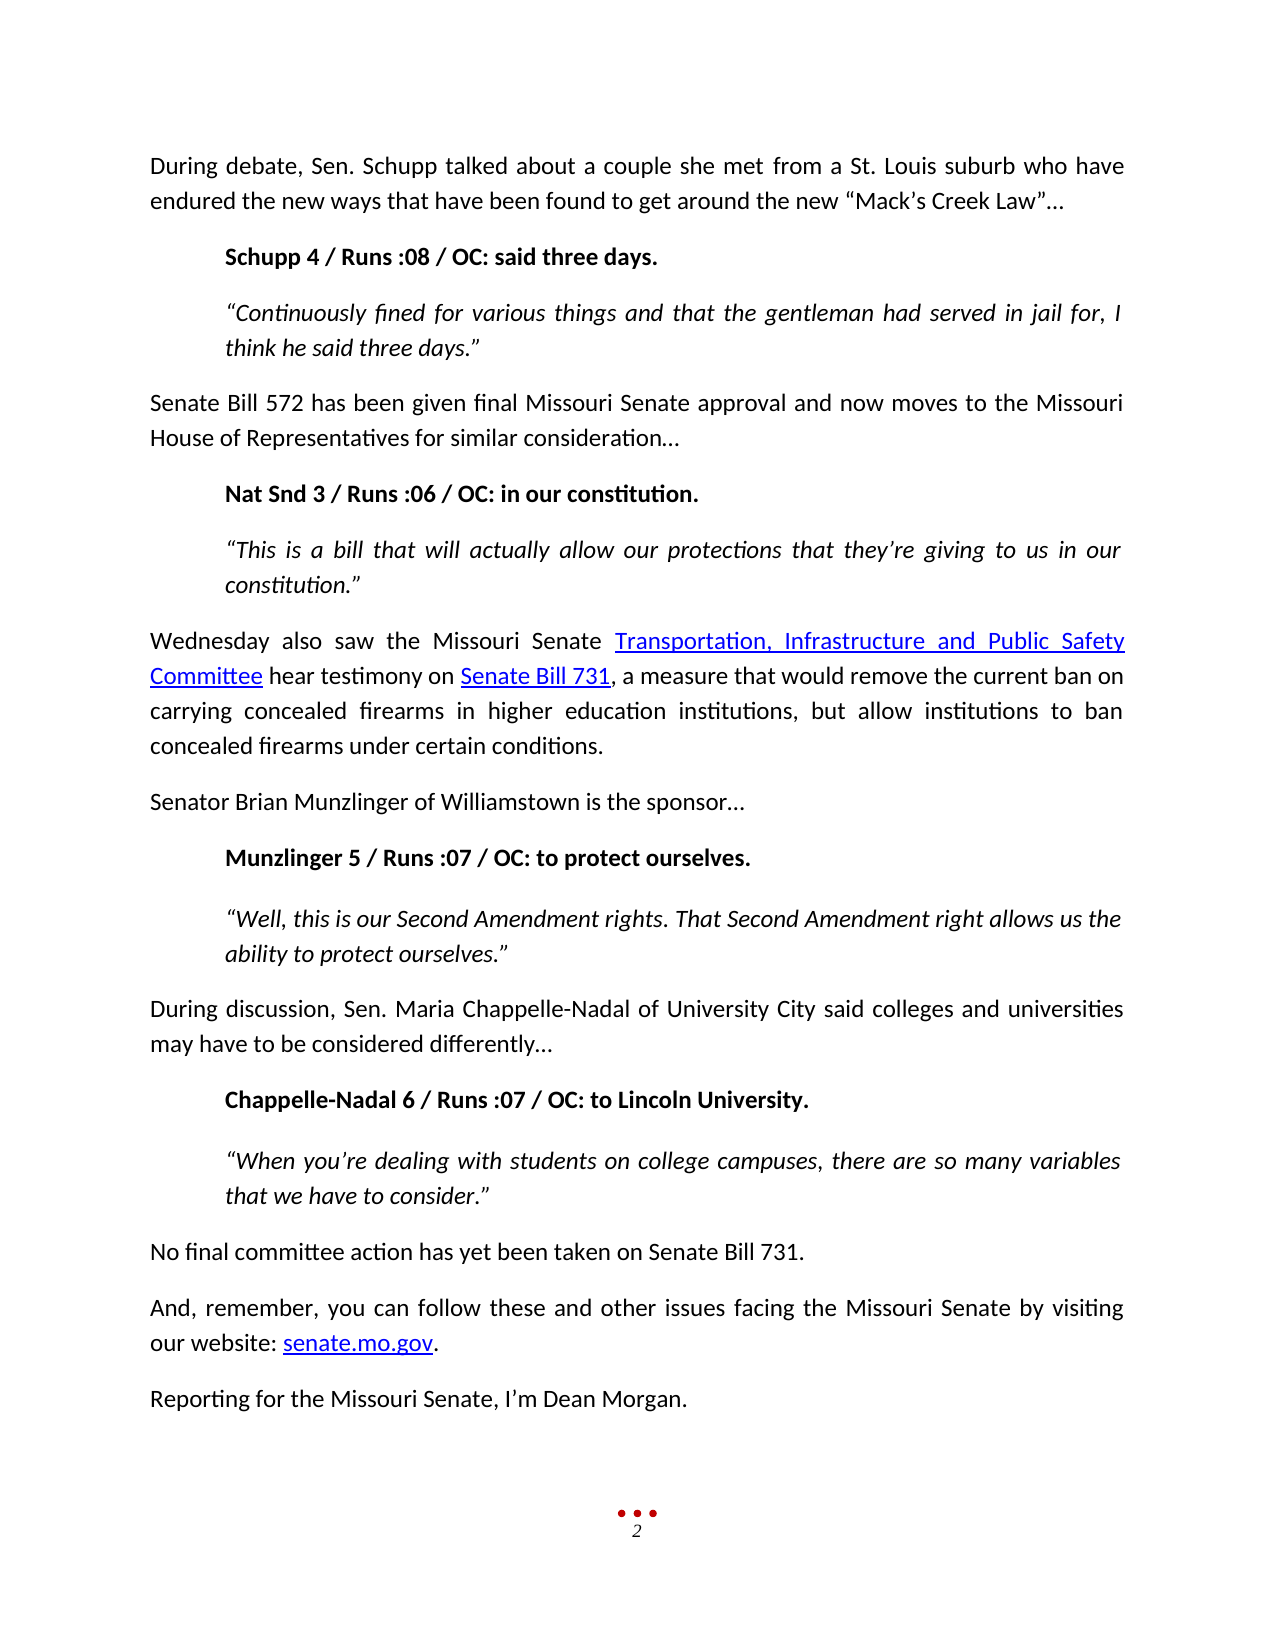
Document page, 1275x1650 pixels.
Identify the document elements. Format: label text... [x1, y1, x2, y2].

text During debate, Sen. Schupp talked about a couple she met from a St. Louis suburb who have endured the new ways that have been found to get around the new “Mack’s Creek Law”… [150, 150, 1125, 216]
text “This is a bill that will actually allow our protections that they’re giving to us in our constitution.” [216, 534, 1125, 600]
text Wednesday also saw the Missouri Senate Transportation, Infrastructure and Public Safety Committee hear testimony on Senate Bill 731, a measure that would remove the current ban on carrying concealed firearms in higher education institutions, but allow institutions to ban concealed firearms under certain conditions. [150, 625, 1125, 761]
text “When you’re dealing with students on college campuses, there are so many variables that we have to consider.” [225, 1145, 1125, 1211]
text Munzlinger 5 / Runs :07 / OC: to protect ourselves. [150, 842, 1125, 872]
text Chappelle-Nadal 6 / Runs :07 / OC: to Lincoln University. [150, 1084, 1125, 1115]
text Senator Brian Munzlinger of Williamstown is the sponsor… [150, 786, 1125, 816]
text Schupp 4 / Runs :08 / OC: said three days. [150, 241, 1125, 271]
text No final committee action has yet been taken on Senate Bill 731. [150, 1236, 1125, 1267]
text During discussion, Sen. Maria Chappelle-Nadal of University City said colleges and universities may have to be considered differently… [150, 993, 1125, 1059]
text Reporting for the Missouri Senate, I’m Dean Morgan. [150, 1383, 1125, 1413]
text Senate Bill 572 has been given final Missouri Senate approval and now moves to the Missouri House of Representatives for similar consideration… [150, 387, 1125, 453]
text Nat Snd 3 / Runs :06 / OC: in our constitution. [150, 478, 1125, 509]
text And, remember, you can follow these and other issues facing the Missouri Senate by visiting our website: senate.mo.gov. [150, 1292, 1125, 1358]
text “Continuously fined for various things and that the gentleman had served in jail for, I think he said three days.” [225, 297, 1125, 362]
text “Well, this is our Second Amendment rights. That Second Amendment right allows us the ability to protect ourselves.” [225, 903, 1125, 968]
